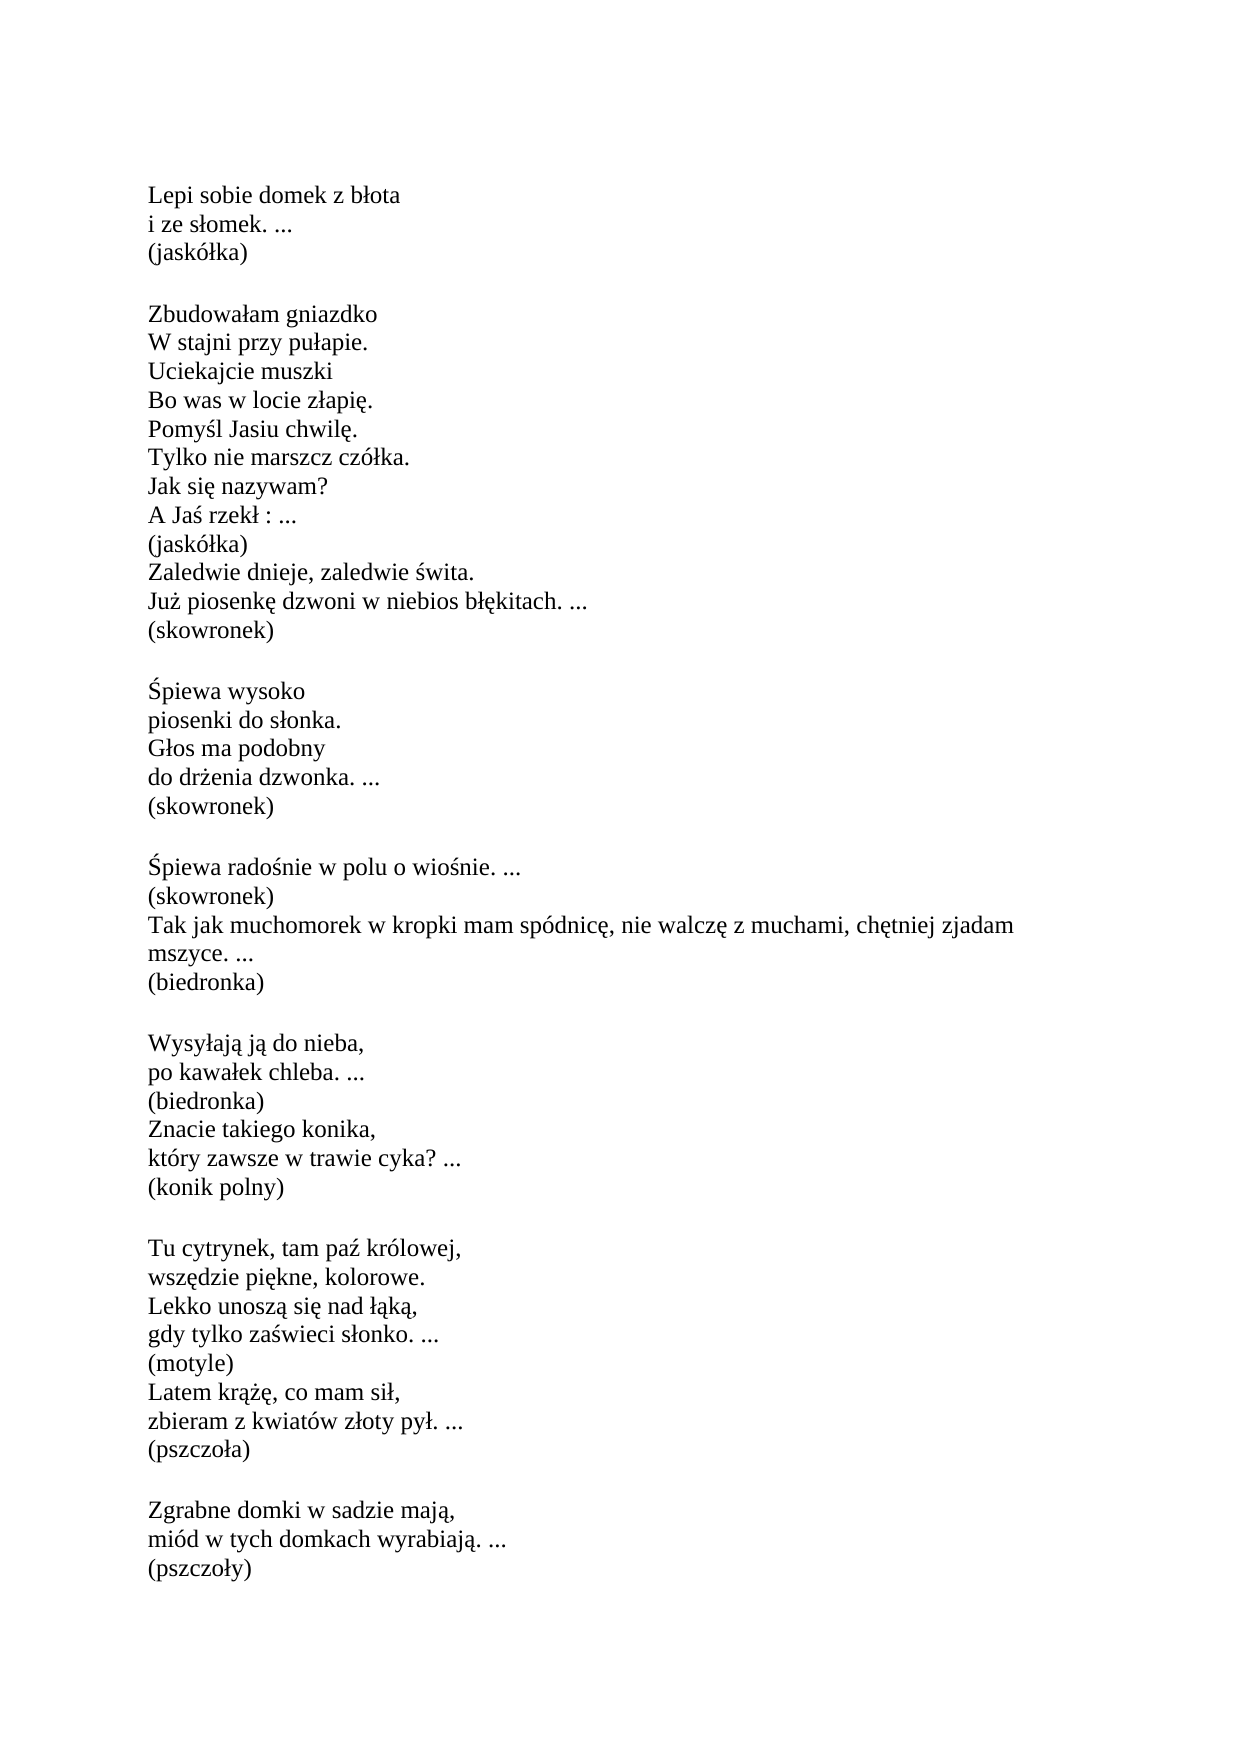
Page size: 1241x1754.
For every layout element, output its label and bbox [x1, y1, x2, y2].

text [148, 557, 1093, 1582]
text [148, 148, 1093, 557]
